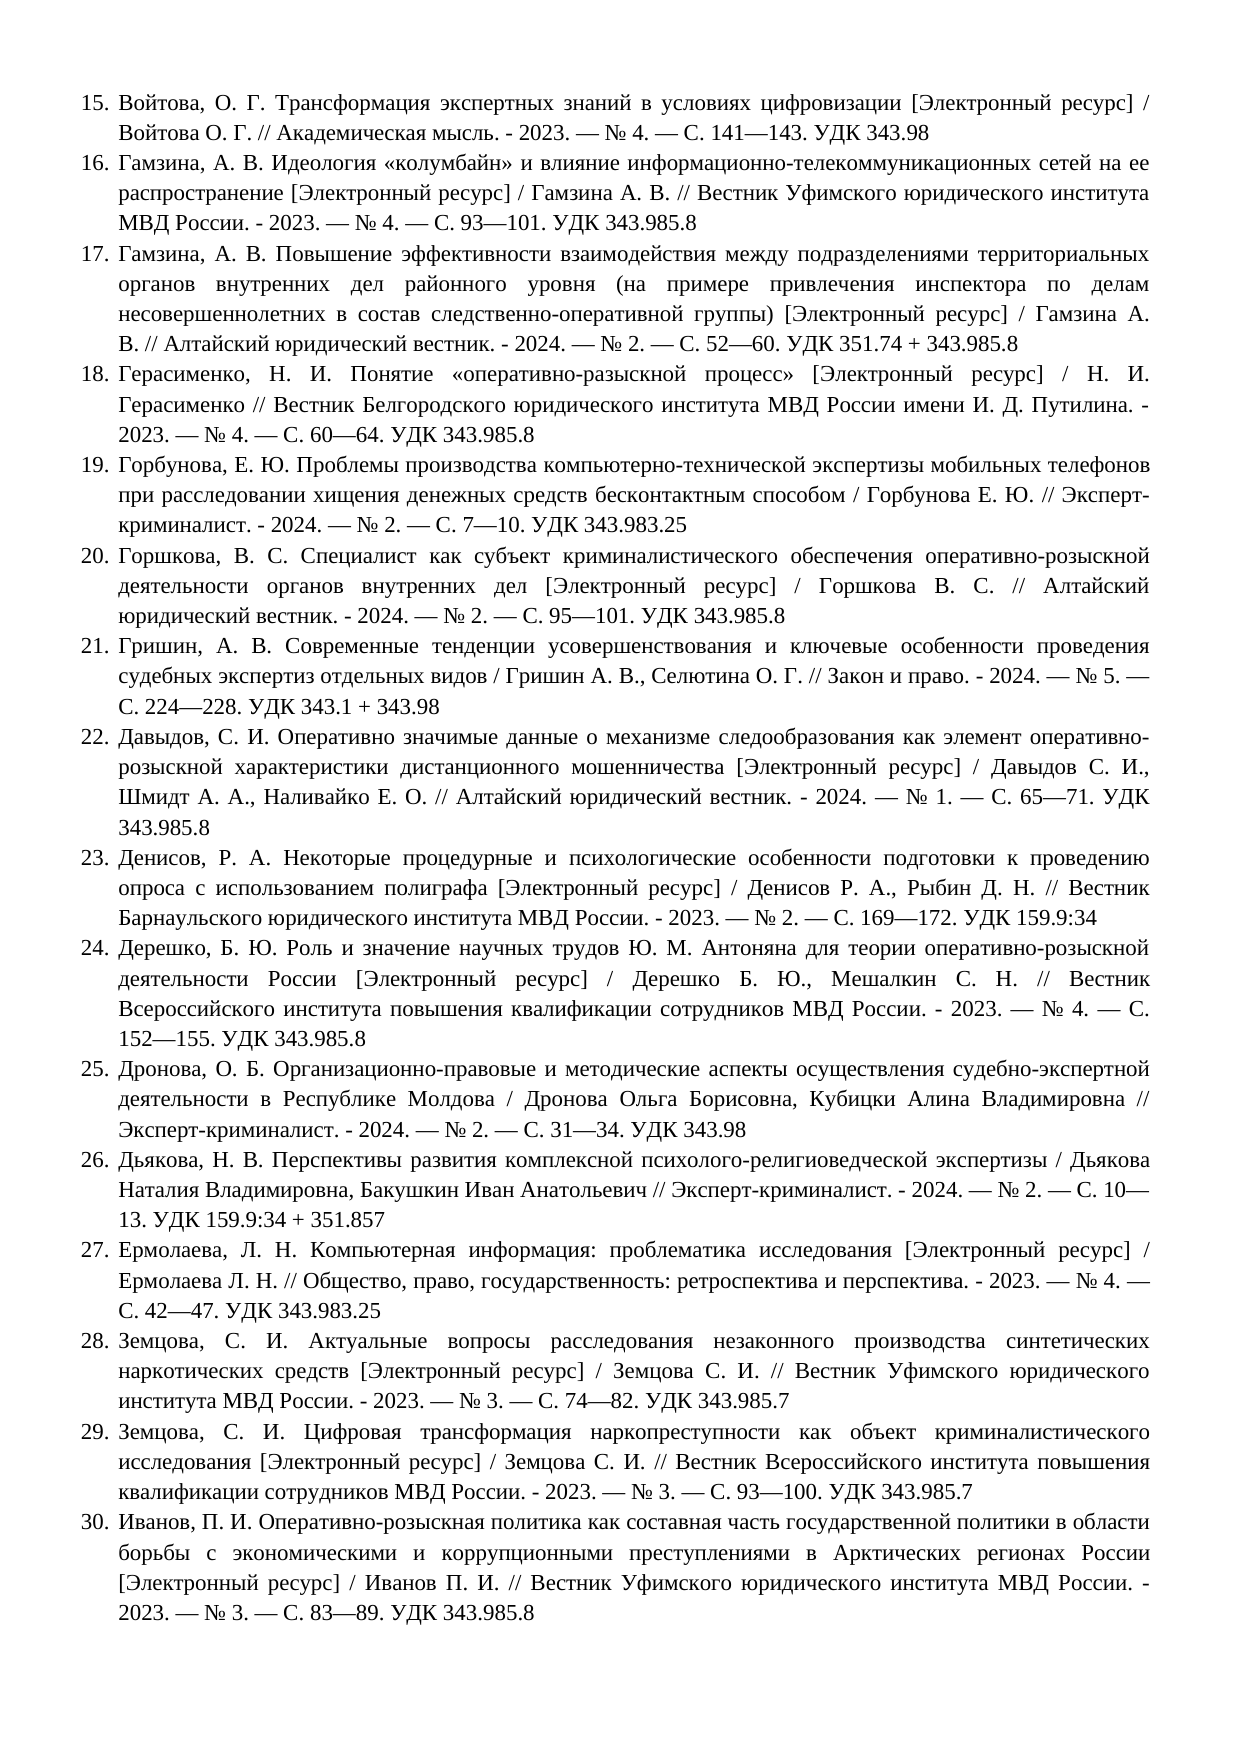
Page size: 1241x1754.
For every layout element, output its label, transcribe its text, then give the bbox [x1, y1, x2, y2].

list Горшкова, В. С. Специалист как субъект криминалистического обеспечения оперативно-розыскной деятельности органов внутренних дел [Электронный ресурс] / Горшкова В. С. // Алтайский юридический вестник. - 2024. — № 2. — С. 95—101. УДК 343.985.8 [81, 542, 1152, 628]
list Дронова, О. Б. Организационно-правовые и методические аспекты осуществления судебно-экспертной деятельности в Республике Молдова / Дронова Ольга Борисовна, Кубицки Алина Владимировна // Эксперт-криминалист. - 2024. — № 2. — С. 31—34. УДК 343.98 [81, 1055, 1152, 1142]
list Войтова, О. Г. Трансформация экспертных знаний в условиях цифровизации [Электронный ресурс] / Войтова О. Г. // Академическая мысль. - 2023. — № 4. — С. 141—143. УДК 343.98 [81, 89, 1152, 145]
list Ермолаева, Л. Н. Компьютерная информация: проблематика исследования [Электронный ресурс] / Ермолаева Л. Н. // Общество, право, государственность: ретроспектива и перспектива. - 2023. — № 4. — С. 42—47. УДК 343.983.25 [81, 1237, 1152, 1323]
list Герасименко, Н. И. Понятие «оперативно-разыскной процесс» [Электронный ресурс] / Н. И. Герасименко // Вестник Белгородского юридического института МВД России имени И. Д. Путилина. - 2023. — № 4. — С. 60—64. УДК 343.985.8 [81, 361, 1152, 447]
list Гамзина, А. В. Идеология «колумбайн» и влияние информационно-телекоммуникационных сетей на ее распространение [Электронный ресурс] / Гамзина А. В. // Вестник Уфимского юридического института МВД России. - 2023. — № 4. — С. 93—101. УДК 343.985.8 [81, 149, 1152, 236]
list Денисов, Р. А. Некоторые процедурные и психологические особенности подготовки к проведению опроса с использованием полиграфа [Электронный ресурс] / Денисов Р. А., Рыбин Д. Н. // Вестник Барнаульского юридического института МВД России. - 2023. — № 2. — С. 169—172. УДК 159.9:34 [81, 844, 1152, 931]
list Давыдов, С. И. Оперативно значимые данные о механизме следообразования как элемент оперативно-розыскной характеристики дистанционного мошенничества [Электронный ресурс] / Давыдов С. И., Шмидт А. А., Наливайко Е. О. // Алтайский юридический вестник. - 2024. — № 1. — С. 65—71. УДК 343.985.8 [81, 723, 1152, 840]
list Дерешко, Б. Ю. Роль и значение научных трудов Ю. М. Антоняна для теории оперативно-розыскной деятельности России [Электронный ресурс] / Дерешко Б. Ю., Мешалкин С. Н. // Вестник Всероссийского института повышения квалификации сотрудников МВД России. - 2023. — № 4. — С. 152—155. УДК 343.985.8 [81, 934, 1152, 1051]
list Дьякова, Н. В. Перспективы развития комплексной психолого-религиоведческой экспертизы / Дьякова Наталия Владимировна, Бакушкин Иван Анатольевич // Эксперт-криминалист. - 2024. — № 2. — С. 10—13. УДК 159.9:34 + 351.857 [81, 1146, 1152, 1233]
list Гамзина, А. В. Повышение эффективности взаимодействия между подразделениями территориальных органов внутренних дел районного уровня (на примере привлечения инспектора по делам несовершеннолетних в состав следственно-оперативной группы) [Электронный ресурс] / Гамзина А. В. // Алтайский юридический вестник. - 2024. — № 2. — С. 52—60. УДК 351.74 + 343.985.8 [81, 240, 1152, 357]
list Гришин, А. В. Современные тенденции усовершенствования и ключевые особенности проведения судебных экспертиз отдельных видов / Гришин А. В., Селютина О. Г. // Закон и право. - 2024. — № 5. — С. 224—228. УДК 343.1 + 343.98 [81, 632, 1152, 719]
list Земцова, С. И. Цифровая трансформация наркопреступности как объект криминалистического исследования [Электронный ресурс] / Земцова С. И. // Вестник Всероссийского института повышения квалификации сотрудников МВД России. - 2023. — № 3. — С. 93—100. УДК 343.985.7 [81, 1418, 1152, 1504]
list Иванов, П. И. Оперативно-розыскная политика как составная часть государственной политики в области борьбы с экономическими и коррупционными преступлениями в Арктических регионах России [Электронный ресурс] / Иванов П. И. // Вестник Уфимского юридического института МВД России. - 2023. — № 3. — С. 83—89. УДК 343.985.8 [81, 1508, 1152, 1625]
list Горбунова, Е. Ю. Проблемы производства компьютерно-технической экспертизы мобильных телефонов при расследовании хищения денежных средств бесконтактным способом / Горбунова Е. Ю. // Эксперт-криминалист. - 2024. — № 2. — С. 7—10. УДК 343.983.25 [81, 451, 1152, 538]
list Земцова, С. И. Актуальные вопросы расследования незаконного производства синтетических наркотических средств [Электронный ресурс] / Земцова С. И. // Вестник Уфимского юридического института МВД России. - 2023. — № 3. — С. 74—82. УДК 343.985.7 [81, 1327, 1152, 1414]
